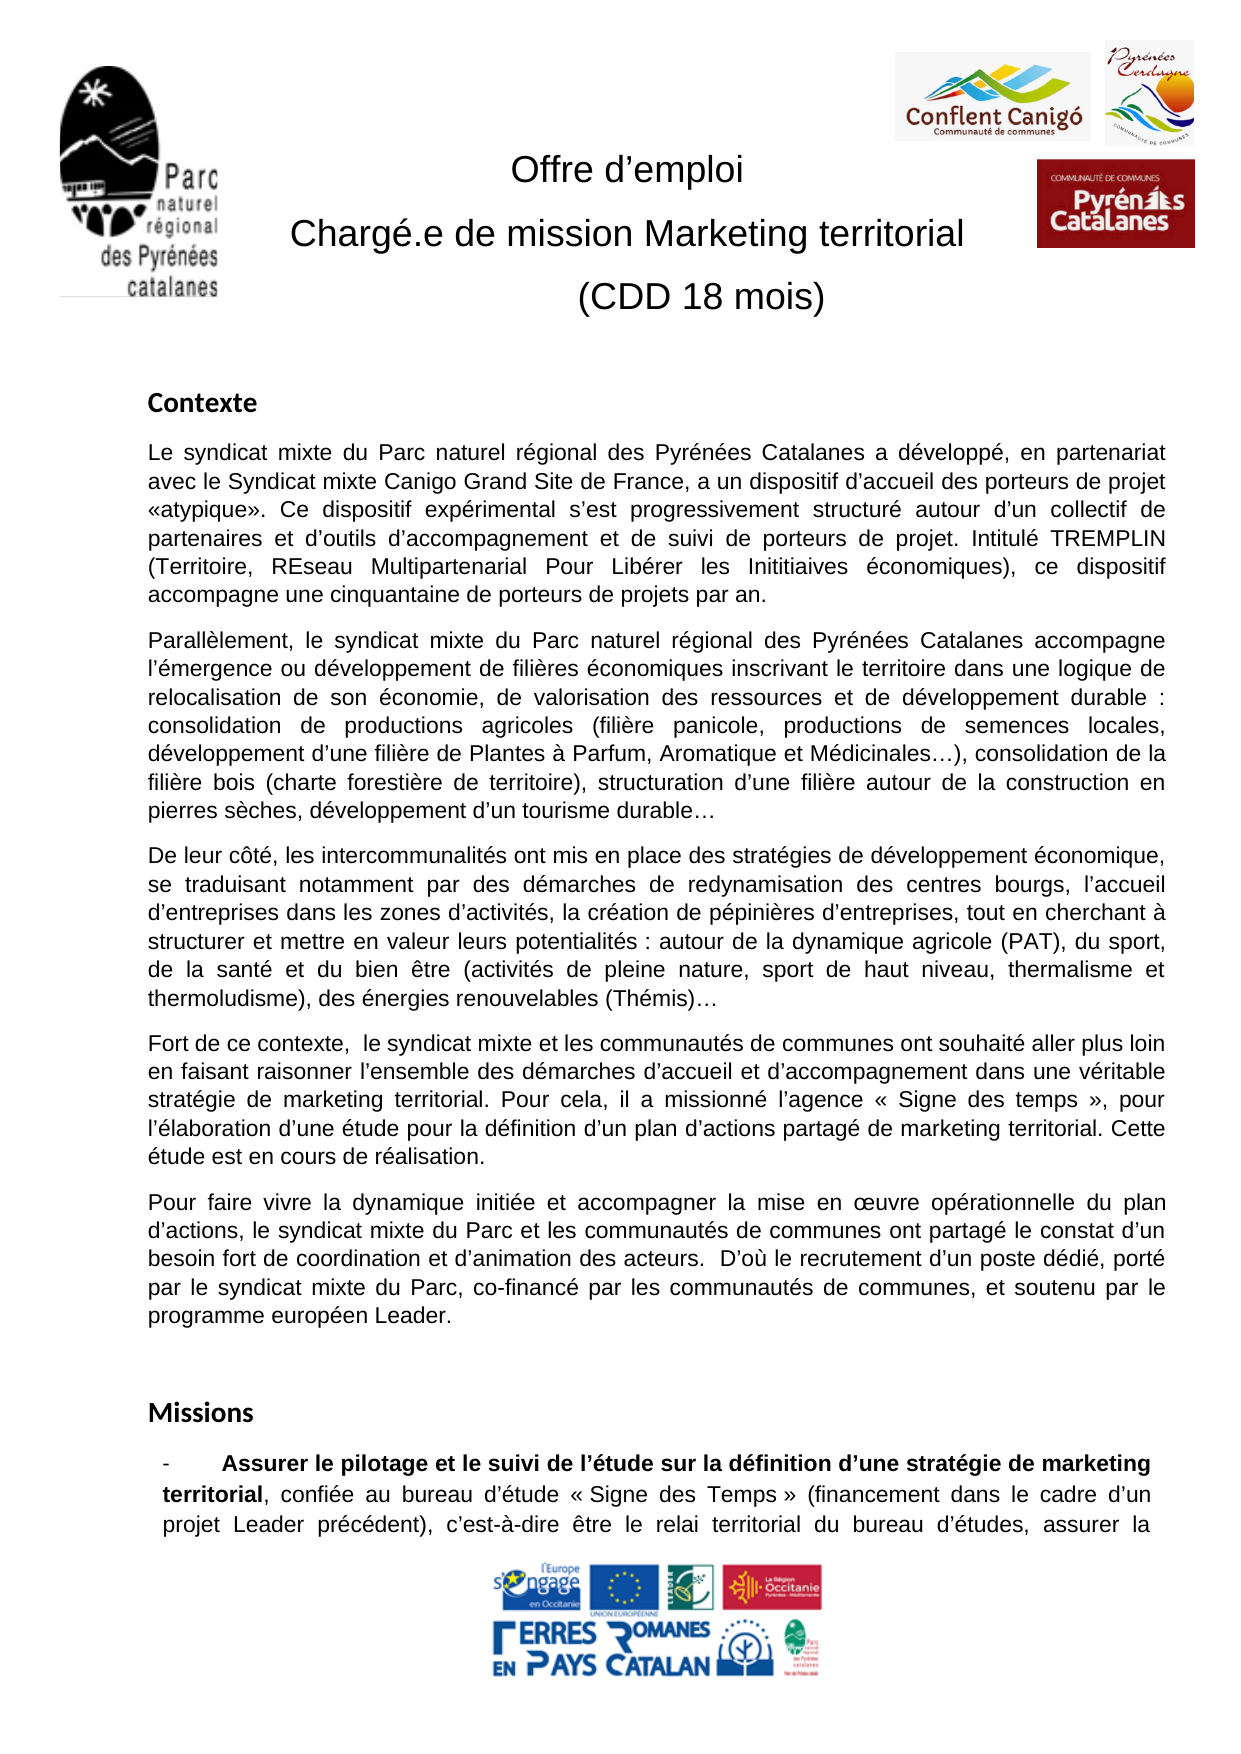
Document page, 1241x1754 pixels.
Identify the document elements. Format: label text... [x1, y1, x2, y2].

text Le syndicat mixte du Parc naturel régional des Pyrénées Catalanes a développé, en partenariat avec le Syndicat mixte Canigo Grand Site de France, a un dispositif d’accueil des porteurs de projet «atypique». Ce dispositif expérimental s’est progressivement structuré autour d’un collectif de partenaires et d’outils d’accompagnement et de suivi de porteurs de projet. Intitulé TREMPLIN (Territoire, REseau Multipartenarial Pour Libérer les Inititiaives économiques), ce dispositif accompagne une cinquantaine de porteurs de projets par an. [148, 439, 1167, 608]
text Contexte [148, 384, 1167, 420]
text (CDD 18 mois) [148, 274, 1167, 317]
text De leur côté, les intercommunalités ont mis en place des stratégies de développement économique, se traduisant notamment par des démarches de redynamisation des centres bourgs, l’accueil d’entreprises dans les zones d’activités, la création de pépinières d’entreprises, tout en cherchant à structurer et mettre en valeur leurs potentialités : autour de la dynamique agricole (PAT), du sport, de la santé et du bien être (activités de pleine nature, sport de haut niveau, thermalisme et thermoludisme), des énergies renouvelables (Thémis)… [148, 842, 1167, 1011]
text Missions [148, 1394, 1167, 1430]
text Fort de ce contexte, le syndicat mixte et les communautés de communes ont souhaité aller plus loin en faisant raisonner l’ensemble des démarches d’accueil et d’accompagnement dans une véritable stratégie de marketing territorial. Pour cela, il a missionné l’agence « Signe des temps », pour l’élaboration d’une étude pour la définition d’un plan d’actions partagé de marketing territorial. Cette étude est en cours de réalisation. [148, 1029, 1167, 1170]
text Pour faire vivre la dynamique initiée et accompagner la mise en œuvre opérationnelle du plan d’actions, le syndicat mixte du Parc et les communautés de communes ont partagé le constat d’un besoin fort de coordination et d’animation des acteurs. D’où le recrutement d’un poste dédié, porté par le syndicat mixte du Parc, co-financé par les communautés de communes, et soutenu par le programme européen Leader. [148, 1188, 1167, 1328]
picture [893, 52, 1091, 140]
text Parallèlement, le syndicat mixte du Parc naturel régional des Pyrénées Catalanes accompagne l’émergence ou développement de filières économiques inscrivant le territoire dans une logique de relocalisation de son économie, de valorisation des ressources et de développement durable : consolidation de productions agricoles (filière panicole, productions de semences locales, développement d’une filière de Plantes à Parfum, Aromatique et Médicinales…), consolidation de la filière bois (charte forestière de territoire), structuration d’une filière autour de la construction en pierres sèches, développement d’un tourisme durable… [148, 627, 1167, 823]
text Chargé.e de mission Marketing territorial [218, 211, 1167, 254]
picture [489, 1559, 826, 1681]
picture [57, 66, 218, 293]
picture [1035, 158, 1195, 246]
picture [1103, 40, 1194, 144]
text Offre d’emploi [218, 148, 1167, 191]
